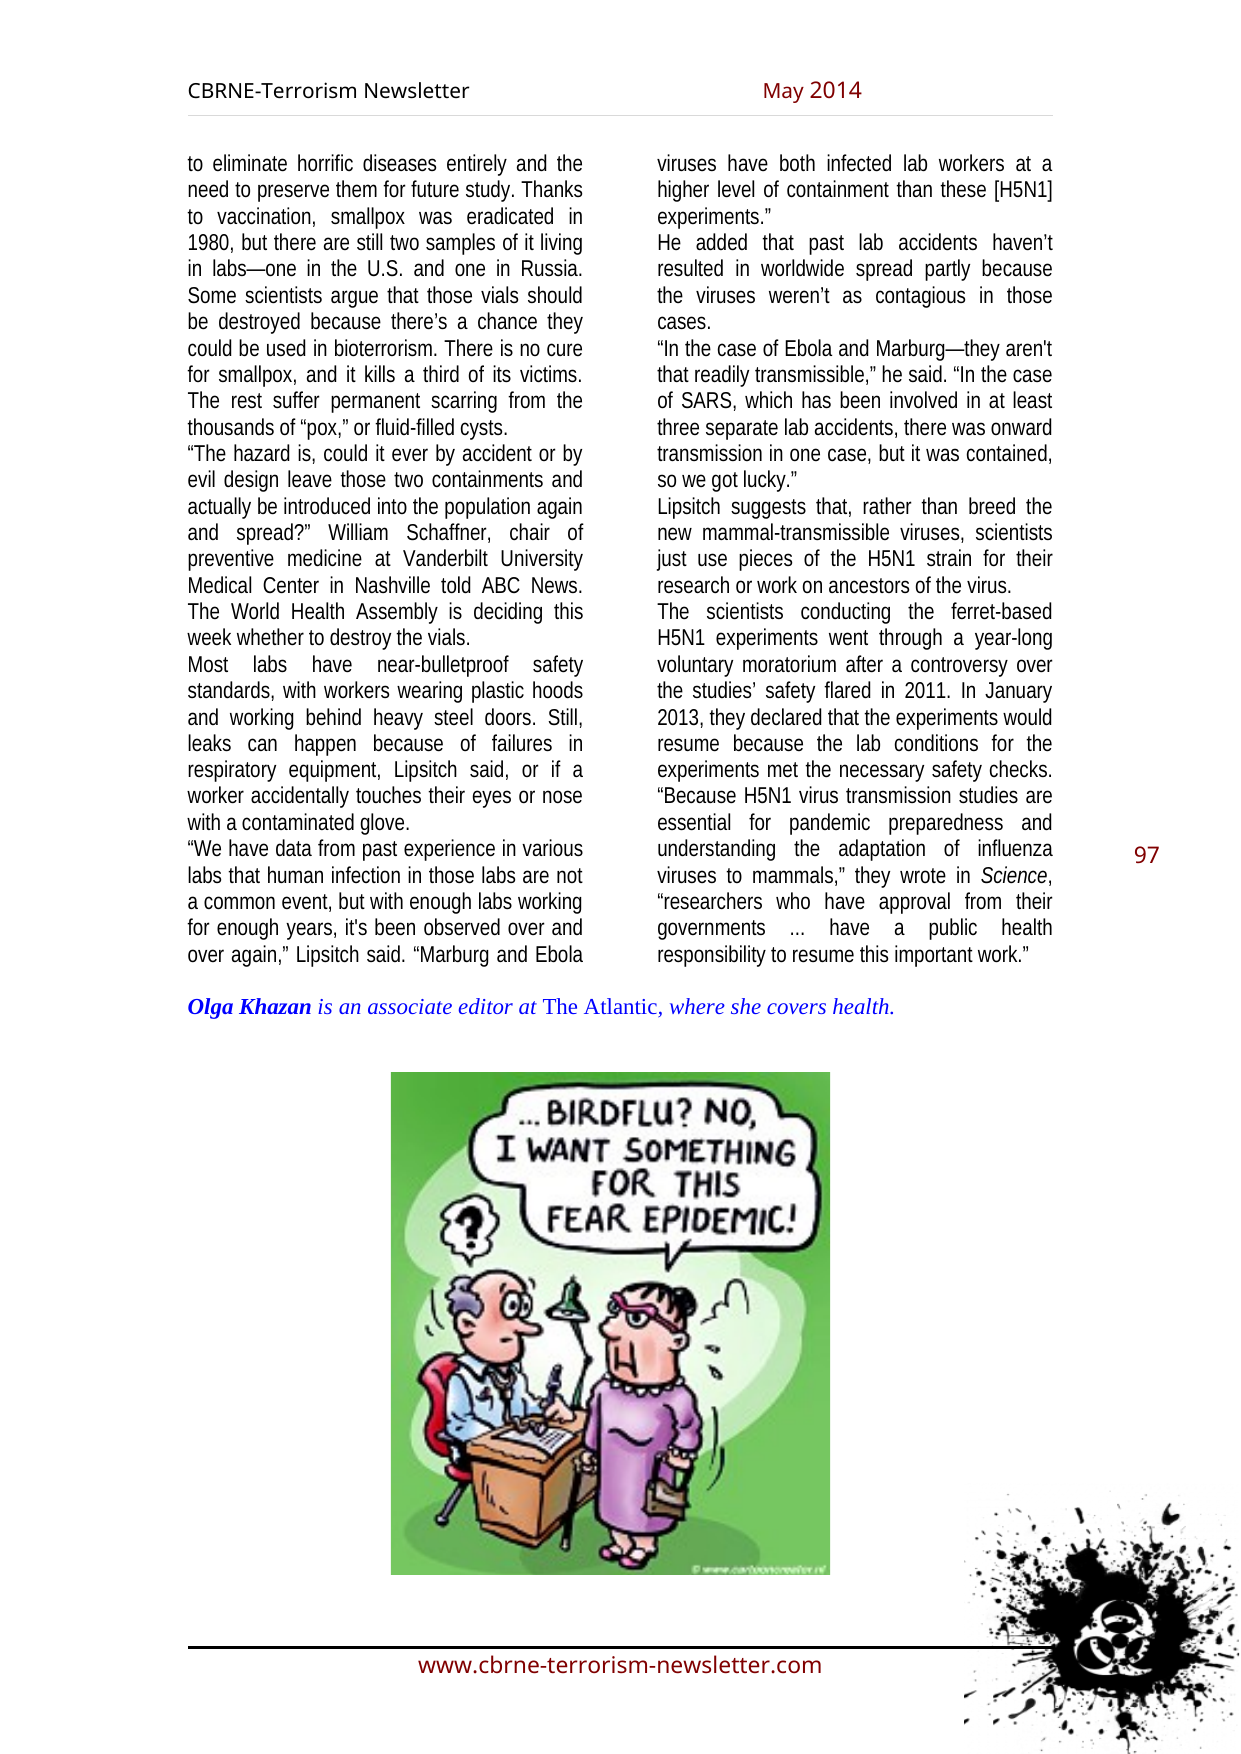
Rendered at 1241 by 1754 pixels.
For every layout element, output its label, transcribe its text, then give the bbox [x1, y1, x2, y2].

text “The hazard is, could it ever by accident or by evil design leave those two containments and actually be introduced into the population again and spread?” William Schaffner, chair of preventive medicine at Vanderbilt University Medical Center in Nashville told ABC News. The World Health Assembly is deciding this week whether to destroy the vials. [187, 440, 583, 651]
text Lipsitch suggests that, rather than breed the new mammal-transmissible viruses, scientists just use pieces of the H5N1 strain for their research or work on ancestors of the virus. [657, 493, 1053, 598]
picture [390, 1072, 831, 1571]
text “We have data from past experience in various labs that human infection in those labs are not a common event, but with enough labs working for enough years, it's been observed over and over again,” Lipsitch said. “Marburg and Ebola viruses have both infected lab workers at a higher level of containment than these [H5N1] experiments.” [657, 150, 1053, 229]
text Most labs have near-bulletproof safety standards, with workers wearing plastic hoods and working behind heavy steel doors. Still, leaks can happen because of failures in respiratory equipment, Lipsitch said, or if a worker accidentally touches their eyes or nose with a contaminated glove. [187, 651, 583, 835]
text Olga Khazan is an associate editor at The Atlantic, where she covers health. [187, 993, 1053, 1020]
text “We have data from past experience in various labs that human infection in those labs are not a common event, but with enough labs working for enough years, it's been observed over and over again,” Lipsitch said. “Marburg and Ebola viruses have both infected lab workers at a higher level of containment than these [H5N1] experiments.” [187, 835, 583, 967]
text He added that past lab accidents haven’t resulted in worldwide spread partly because the viruses weren’t as contagious in those cases. [657, 229, 1053, 334]
text “In the case of Ebola and Marburg—they aren't that readily transmissible,” he said. “In the case of SARS, which has been involved in at least three separate lab accidents, there was onward transmission in one case, but it was contained, so we got lucky.” [657, 334, 1053, 493]
picture [964, 1483, 1240, 1754]
text The scientists conducting the ferret-based H5N1 experiments went through a year-long voluntary moratorium after a controversy over the studies’ safety flared in 2011. In January 2013, they declared that the experiments would resume because the lab conditions for the experiments met the necessary safety checks. “Because H5N1 virus transmission studies are essential for pandemic preparedness and understanding the adaptation of influenza viruses to mammals,” they wrote in Science, “researchers who have approval from their governments ... have a public health responsibility to resume this important work.” [657, 598, 1053, 967]
